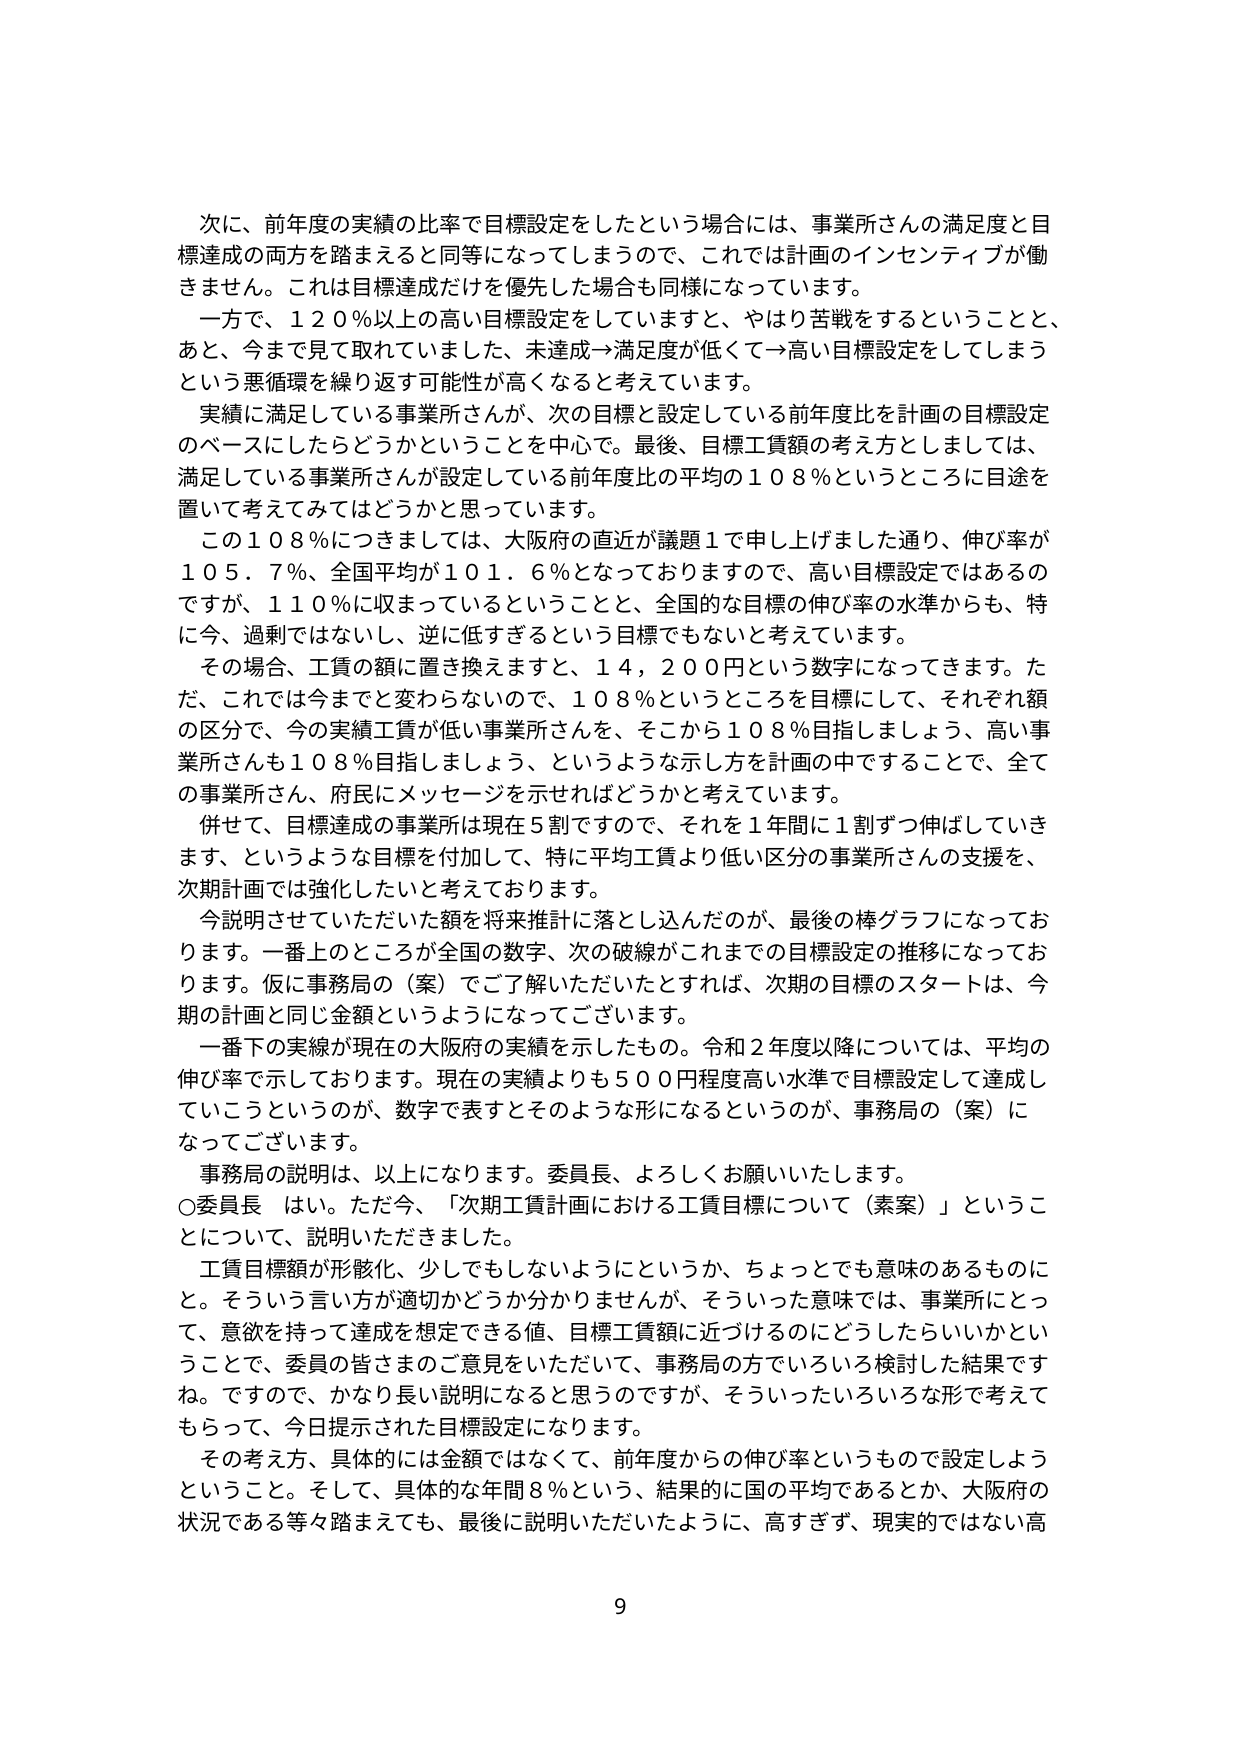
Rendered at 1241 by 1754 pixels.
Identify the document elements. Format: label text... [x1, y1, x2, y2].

text 一方で、１２０％以上の高い目標設定をしていますと、やはり苦戦をするということと、あと、今まで見て取れていました、未達成→満足度が低くて→高い目標設定をしてしまうという悪循環を繰り返す可能性が高くなると考えています。 [177, 302, 1063, 397]
text 一番下の実線が現在の大阪府の実績を示したもの。令和２年度以降については、平均の伸び率で示しております。現在の実績よりも５００円程度高い水準で目標設定して達成していこうというのが、数字で表すとそのような形になるというのが、事務局の（案）になってございます。 [177, 1030, 1063, 1157]
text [177, 1442, 1063, 1537]
text 次に、前年度の実績の比率で目標設定をしたという場合には、事業所さんの満足度と目標達成の両方を踏まえると同等になってしまうので、これでは計画のインセンティブが働きません。これは目標達成だけを優先した場合も同様になっています。 [177, 207, 1063, 302]
text 併せて、目標達成の事業所は現在５割ですので、それを１年間に１割ずつ伸ばしていきます、というような目標を付加して、特に平均工賃より低い区分の事業所さんの支援を、次期計画では強化したいと考えております。 [177, 808, 1063, 903]
text その場合、工賃の額に置き換えますと、１４，２００円という数字になってきます。ただ、これでは今までと変わらないので、１０８％というところを目標にして、それぞれ額の区分で、今の実績工賃が低い事業所さんを、そこから１０８％目指しましょう、高い事業所さんも１０８％目指しましょう、というような示し方を計画の中ですることで、全ての事業所さん、府民にメッセージを示せればどうかと考えています。 [177, 650, 1063, 808]
text 工賃目標額が形骸化、少しでもしないようにというか、ちょっとでも意味のあるものにと。そういう言い方が適切かどうか分かりませんが、そういった意味では、事業所にとって、意欲を持って達成を想定できる値、目標工賃額に近づけるのにどうしたらいいかということで、委員の皆さまのご意見をいただいて、事務局の方でいろいろ検討した結果ですね。ですので、かなり長い説明になると思うのですが、そういったいろいろな形で考えてもらって、今日提示された目標設定になります。 [177, 1252, 1063, 1442]
text この１０８％につきましては、大阪府の直近が議題１で申し上げました通り、伸び率が１０５．７％、全国平均が１０１．６％となっておりますので、高い目標設定ではあるのですが、１１０％に収まっているということと、全国的な目標の伸び率の水準からも、特に今、過剰ではないし、逆に低すぎるという目標でもないと考えています。 [177, 523, 1063, 650]
text ○委員長 はい。ただ今、「次期工賃計画における工賃目標について（素案）」ということについて、説明いただきました。 [177, 1188, 1063, 1252]
text 事務局の説明は、以上になります。委員長、よろしくお願いいたします。 [177, 1157, 1063, 1188]
text 今説明させていただいた額を将来推計に落とし込んだのが、最後の棒グラフになっております。一番上のところが全国の数字、次の破線がこれまでの目標設定の推移になっております。仮に事務局の（案）でご了解いただいたとすれば、次期の目標のスタートは、今期の計画と同じ金額というようになってございます。 [177, 903, 1063, 1030]
text 実績に満足している事業所さんが、次の目標と設定している前年度比を計画の目標設定のベースにしたらどうかということを中心で。最後、目標工賃額の考え方としましては、満足している事業所さんが設定している前年度比の平均の１０８％というところに目途を置いて考えてみてはどうかと思っています。 [177, 397, 1063, 523]
